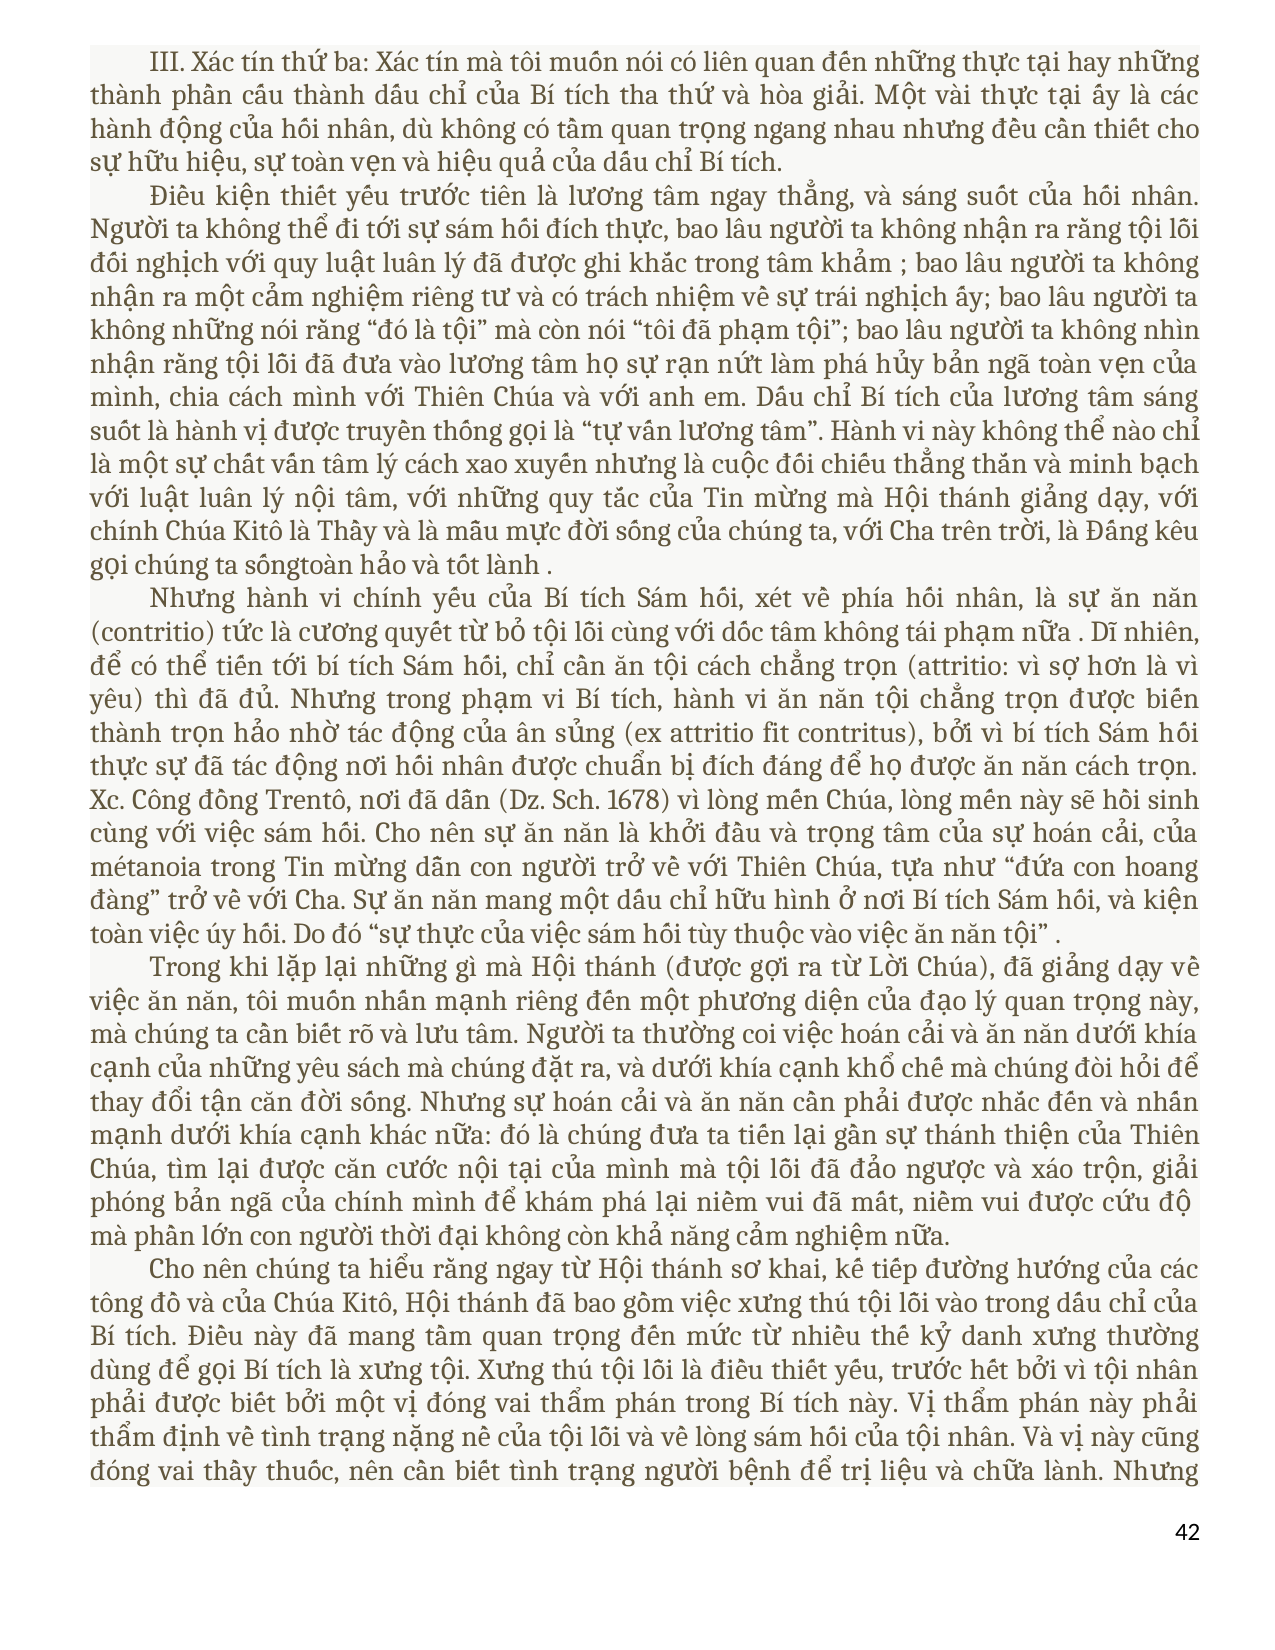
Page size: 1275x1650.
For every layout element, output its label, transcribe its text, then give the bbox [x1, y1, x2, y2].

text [90, 1252, 1200, 1487]
text III. Xác tín thứ ba: Xác tín mà tôi muốn nói có liên quan đến những thực tại hay những thành phần cấu thành dấu chỉ của Bí tích tha thứ và hòa giải. Một vài thực tại ấy là các hành động của hối nhân, dù không có tầm quan trọng ngang nhau nhưng đều cần thiết cho sự hữu hiệu, sự toàn vẹn và hiệu quả của dấu chỉ Bí tích. [90, 45, 1200, 179]
text Điều kiện thiết yếu trước tiên là lương tâm ngay thẳng, và sáng suốt của hối nhân. Người ta không thể đi tới sự sám hối đích thực, bao lâu người ta không nhận ra rằng tội lỗi đối nghịch với quy luật luân lý đã được ghi khắc trong tâm khảm ; bao lâu người ta không nhận ra một cảm nghiệm riêng tư và có trách nhiệm về sự trái nghịch ấy; bao lâu người ta không những nói rằng “đó là tội” mà còn nói “tôi đã phạm tội”; bao lâu người ta không nhìn nhận rằng tội lỗi đã đưa vào lương tâm họ sự rạn nứt làm phá hủy bản ngã toàn vẹn của mình, chia cách mình với Thiên Chúa và với anh em. Dấu chỉ Bí tích của lương tâm sáng suốt là hành vị được truyền thống gọi là “tự vấn lương tâm”. Hành vi này không thể nào chỉ là một sự chất vấn tâm lý cách xao xuyến nhưng là cuộc đối chiếu thẳng thắn và minh bạch với luật luân lý nội tâm, với những quy tắc của Tin mừng mà Hội thánh giảng dạy, với chính Chúa Kitô là Thầy và là mẫu mực đời sống của chúng ta, với Cha trên trời, là Đấng kêu gọi chúng ta sốngtoàn hảo và tốt lành . [90, 179, 1200, 582]
text Nhưng hành vi chính yếu của Bí tích Sám hối, xét về phía hối nhân, là sự ăn năn (contritio) tức là cương quyết từ bỏ tội lỗi cùng với dốc tâm không tái phạm nữa . Dĩ nhiên, để có thể tiến tới bí tích Sám hối, chỉ cần ăn tội cách chẳng trọn (attritio: vì sợ hơn là vì yêu) thì đã đủ. Nhưng trong phạm vi Bí tích, hành vi ăn năn tội chẳng trọn được biến thành trọn hảo nhờ tác động của ân sủng (ex attritio fit contritus), bởi vì bí tích Sám hối thực sự đã tác động nơi hối nhân được chuẩn bị đích đáng để họ được ăn năn cách trọn. Xc. Công đồng Trentô, nơi đã dẫn (Dz. Sch. 1678) vì lòng mến Chúa, lòng mến này sẽ hồi sinh cùng với việc sám hối. Cho nên sự ăn năn là khởi đầu và trọng tâm của sự hoán cải, của métanoia trong Tin mừng dẫn con người trở về với Thiên Chúa, tựa như “đứa con hoang đàng” trở về với Cha. Sự ăn năn mang một dấu chỉ hữu hình ở nơi Bí tích Sám hối, và kiện toàn việc úy hối. Do đó “sự thực của việc sám hối tùy thuộc vào việc ăn năn tội” . [90, 582, 1200, 951]
text Trong khi lặp lại những gì mà Hội thánh (được gợi ra từ Lời Chúa), đã giảng dạy về việc ăn năn, tôi muốn nhấn mạnh riêng đến một phương diện của đạo lý quan trọng này, mà chúng ta cần biết rõ và lưu tâm. Người ta thường coi việc hoán cải và ăn năn dưới khía cạnh của những yêu sách mà chúng đặt ra, và dưới khía cạnh khổ chế mà chúng đòi hỏi để thay đổi tận căn đời sống. Nhưng sự hoán cải và ăn năn cần phải được nhắc đến và nhấn mạnh dưới khía cạnh khác nữa: đó là chúng đưa ta tiến lại gần sự thánh thiện của Thiên Chúa, tìm lại được căn cước nội tại của mình mà tội lỗi đã đảo ngược và xáo trộn, giải phóng bản ngã của chính mình để khám phá lại niềm vui đã mất, niềm vui được cứu độ mà phần lớn con người thời đại không còn khả năng cảm nghiệm nữa. [90, 951, 1200, 1252]
